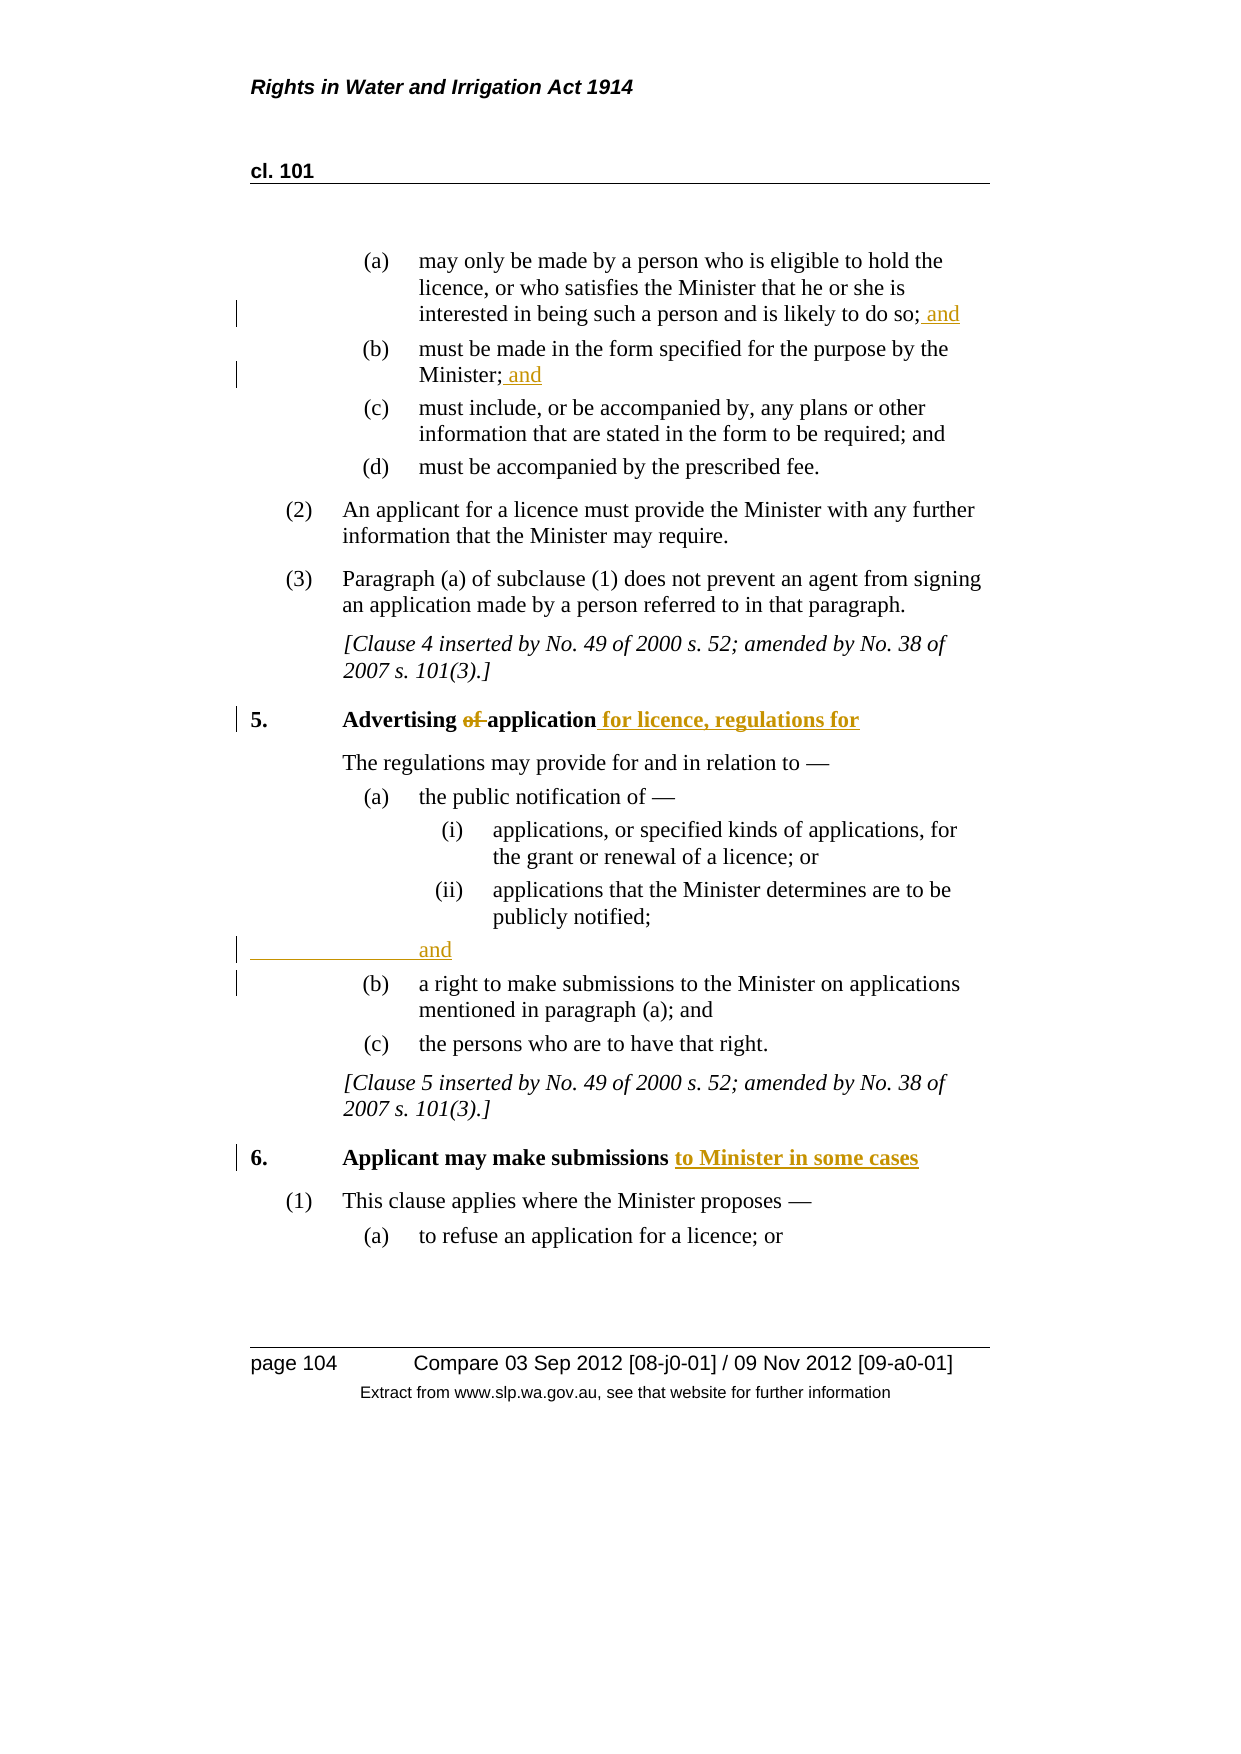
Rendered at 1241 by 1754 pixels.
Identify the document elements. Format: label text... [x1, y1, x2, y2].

text (a) the public notification of — [250, 783, 990, 809]
text (a) to refuse an application for a licence; or [250, 1222, 990, 1248]
text (3) Paragraph (a) of subclause (1) does not prevent an agent from signing an application made by a person referred to in that paragraph. [250, 565, 990, 618]
subtitle 5. Advertising application [250, 706, 990, 732]
text [Clause 4 inserted by No. 49 of 2000 s. 52; amended by No. 38 of 2007 s. 101(3).] [250, 630, 990, 683]
text (a) may only be made by a person who is eligible to hold the licence, or who satisfies the Minister that he or she is interested in being such a person and is likely to do so; [250, 247, 990, 327]
text [Clause 5 inserted by No. 49 of 2000 s. 52; amended by No. 38 of 2007 s. 101(3).] [250, 1069, 990, 1122]
text The regulations may provide for and in relation to — [250, 749, 990, 775]
text (i) applications, or specified kinds of applications, for the grant or renewal of a licence; or [250, 816, 990, 869]
text (1) This clause applies where the Minister proposes — [250, 1187, 990, 1214]
text (c) must include, or be accompanied by, any plans or other information that are stated in the form to be required; and [250, 394, 990, 447]
text (ii) applications that the Minister determines are to be publicly notified; [250, 876, 990, 929]
text (c) the persons who are to have that right. [250, 1030, 990, 1056]
text (b) a right to make submissions to the Minister on applications mentioned in paragraph (a); and [250, 970, 990, 1023]
text (b) must be made in the form specified for the purpose by the Minister; [250, 335, 990, 388]
text (2) An applicant for a licence must provide the Minister with any further information that the Minister may require. [250, 496, 990, 548]
text (d) must be accompanied by the prescribed fee. [250, 453, 990, 479]
subtitle 6. Applicant may make submissions [250, 1144, 990, 1171]
